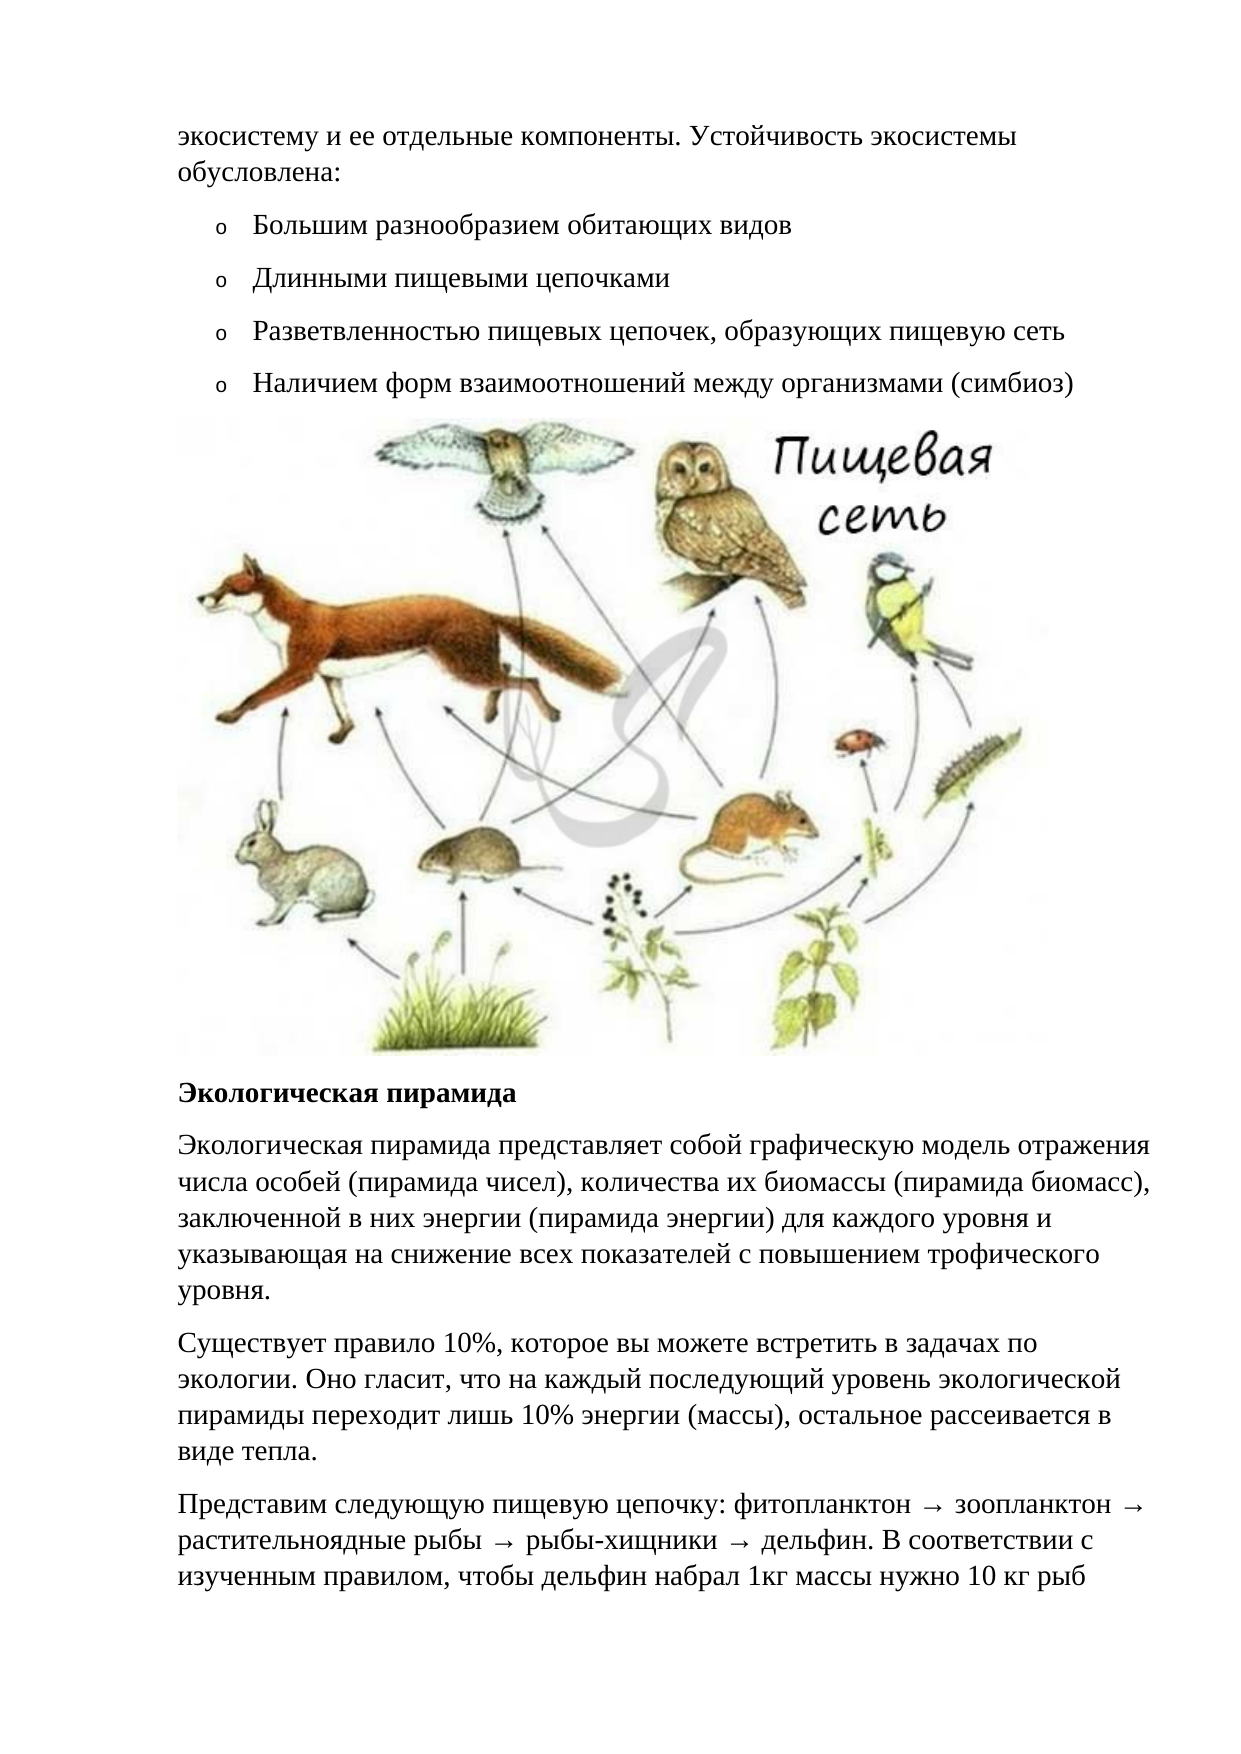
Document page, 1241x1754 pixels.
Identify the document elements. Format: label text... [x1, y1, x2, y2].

list Длинными пищевыми цепочками [215, 260, 1152, 293]
list Разветвленностью пищевых цепочек, образующих пищевую сеть [215, 313, 1152, 346]
list Большим разнообразием обитающих видов [215, 207, 1152, 241]
text Экологическая пирамида [177, 1075, 1152, 1108]
picture [177, 418, 1049, 1056]
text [177, 118, 1152, 188]
list Наличием форм взаимоотношений между организмами (симбиоз) [215, 366, 1152, 399]
text Экологическая пирамида представляет собой графическую модель отражения числа особей (пирамида чисел), количества их биомассы (пирамида биомасс), заключенной в них энергии (пирамида энергии) для каждого уровня и указывающая на снижение всех показателей с повышением трофического уровня. [177, 1127, 1152, 1306]
text Существует правило 10%, которое вы можете встретить в задачах по экологии. Оно гласит, что на каждый последующий уровень экологической пирамиды переходит лишь 10% энергии (массы), остальное рассеивается в виде тепла. [177, 1325, 1152, 1467]
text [177, 1486, 1152, 1592]
